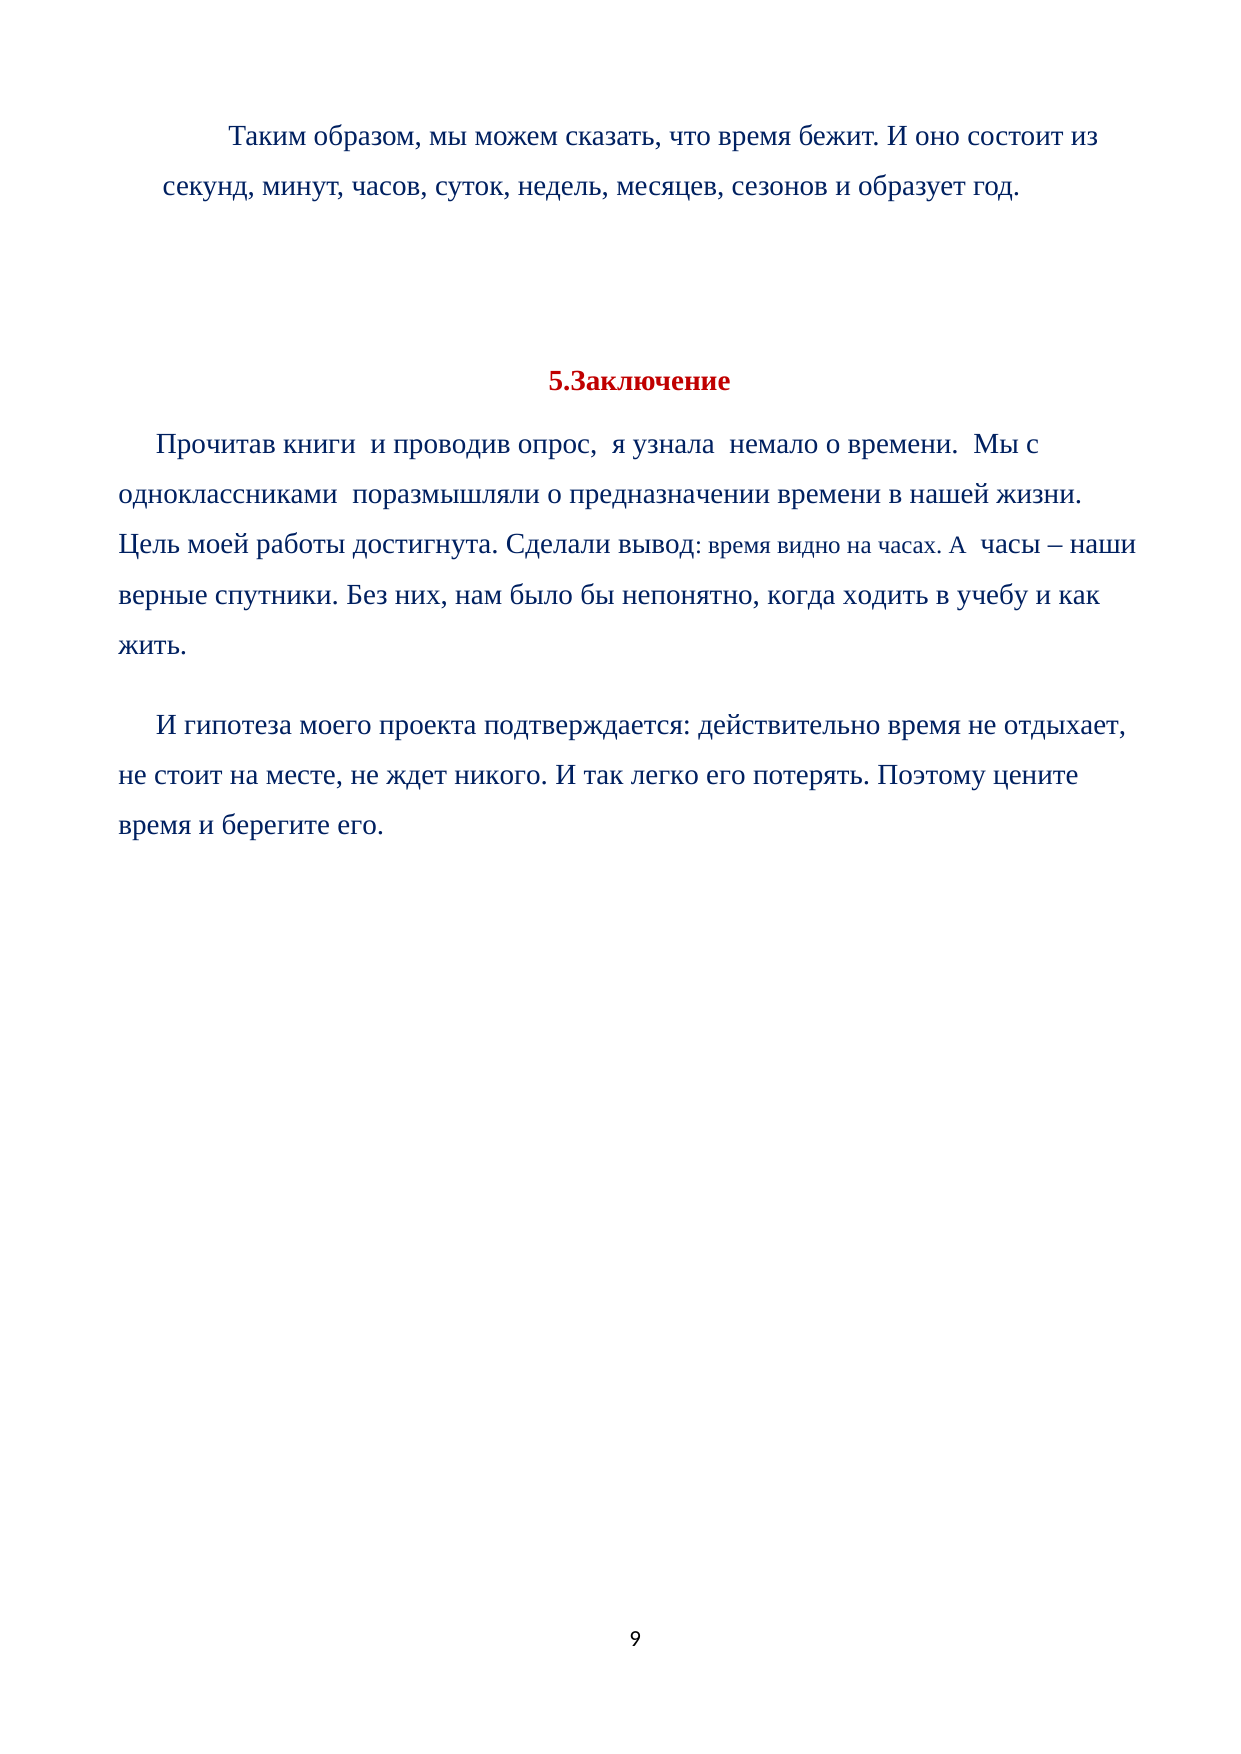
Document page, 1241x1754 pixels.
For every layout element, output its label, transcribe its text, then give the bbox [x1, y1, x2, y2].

text Прочитав книги и проводив опрос, я узнала немало о времени. Мы с одноклассниками поразмышляли о предназначении времени в нашей жизни. Цель моей работы достигнута. Сделали вывод: время видно на часах. А часы – наши верные спутники. Без них, нам было бы непонятно, когда ходить в учебу и как жить. [118, 426, 1152, 661]
subtitle Таким образом, мы можем сказать, что время бежит. И оно состоит из секунд, минут, часов, суток, недель, месяцев, сезонов и образует год. [162, 118, 1152, 202]
text И гипотеза моего проекта подтверждается: действительно время не отдыхает, не стоит на месте, не ждет никого. И так легко его потерять. Поэтому цените время и берегите его. [118, 707, 1152, 841]
subtitle 5.Заключение [118, 363, 1152, 397]
